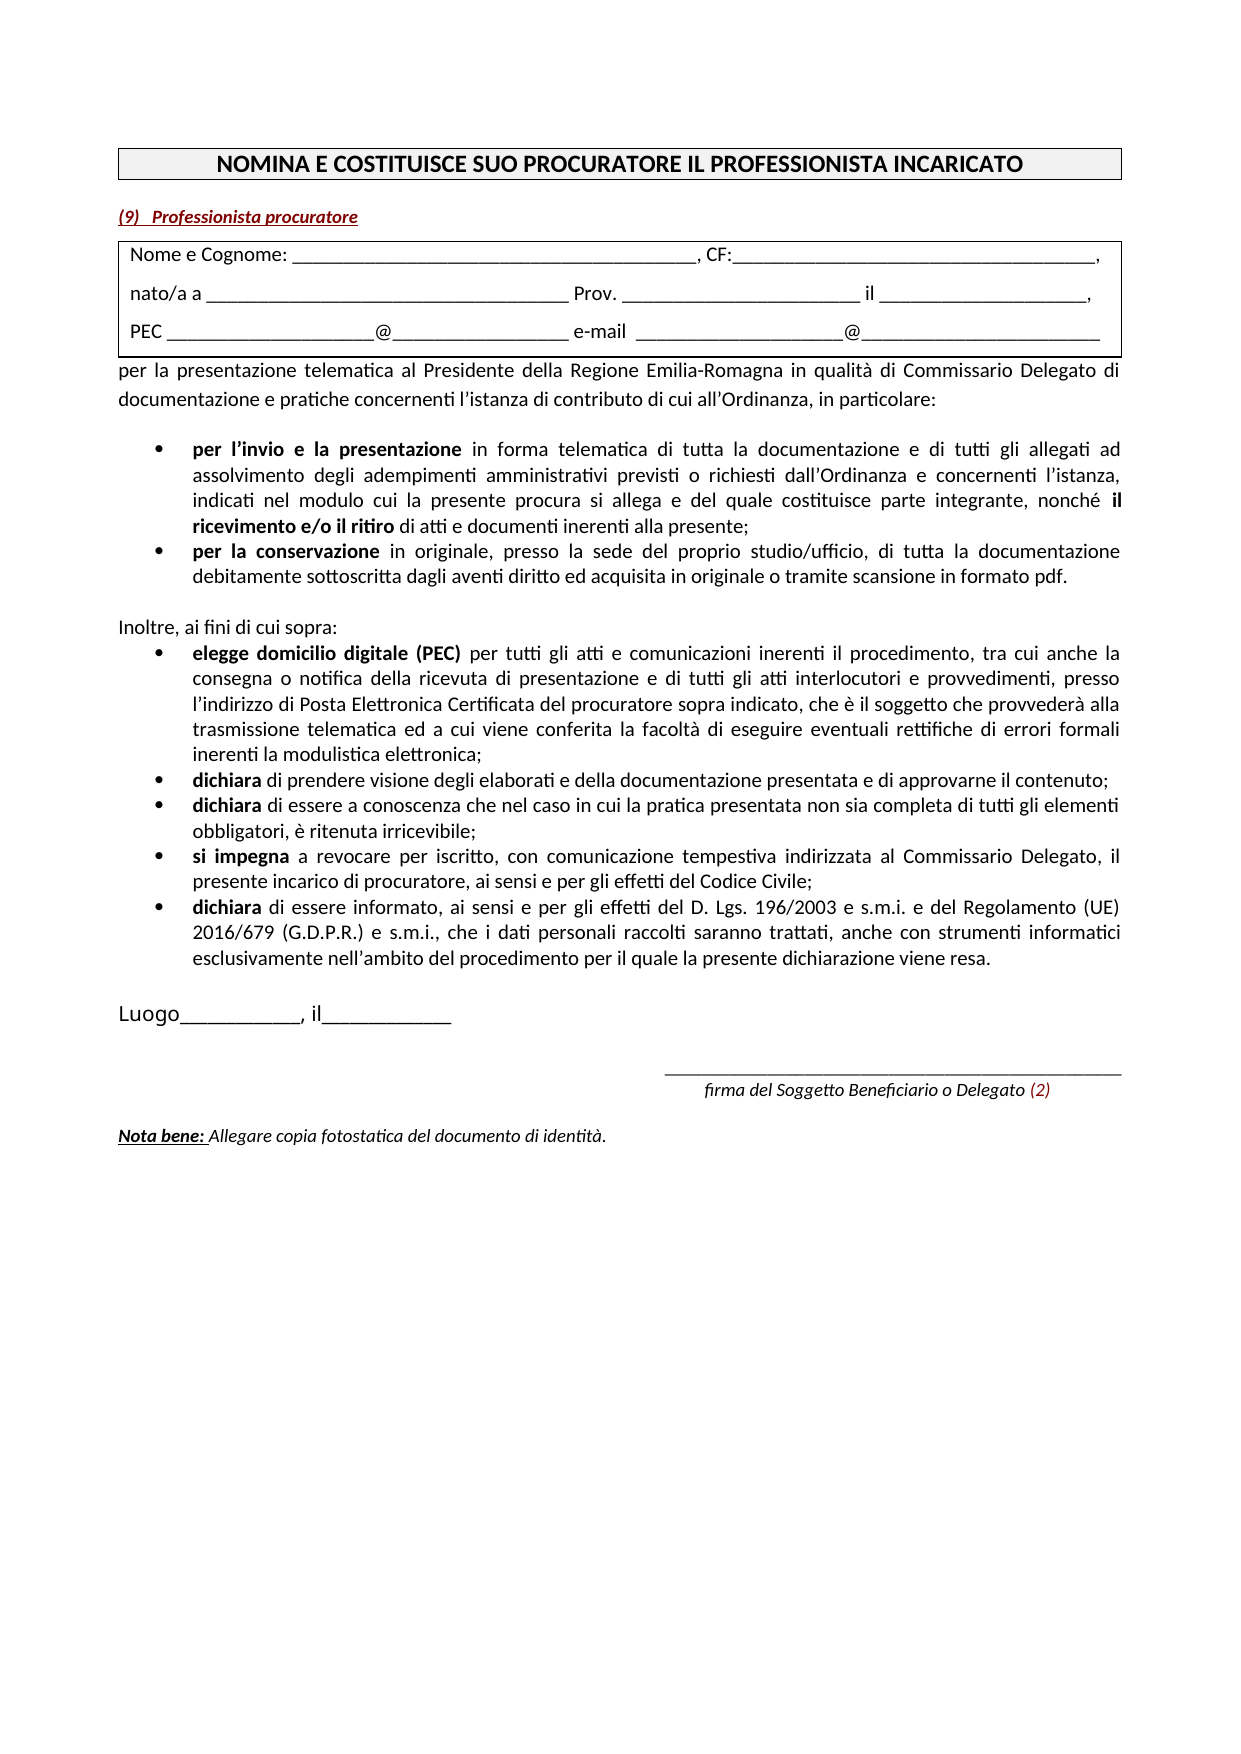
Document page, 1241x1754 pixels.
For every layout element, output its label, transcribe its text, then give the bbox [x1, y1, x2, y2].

list per l’invio e la presentazione in forma telematica di tutta la documentazione e di tutti gli allegati ad assolvimento degli adempimenti amministrativi previsti o richiesti dall’Ordinanza e concernenti l’istanza, indicati nel modulo cui la presente procura si allega e del quale costituisce parte integrante, nonché il ricevimento e/o il ritiro di atti e documenti inerenti alla presente; [155, 437, 1122, 538]
list elegge domicilio digitale (PEC) per tutti gli atti e comunicazioni inerenti il procedimento, tra cui anche la consegna o notifica della ricevuta di presentazione e di tutti gli atti interlocutori e provvedimenti, presso l’indirizzo di Posta Elettronica Certificata del procuratore sopra indicato, che è il soggetto che provvederà alla trasmissione telematica ed a cui viene conferita la facoltà di eseguire eventuali rettifiche di errori formali inerenti la modulistica elettronica; [155, 640, 1122, 767]
text _________________________________________________ [118, 1056, 1122, 1079]
list dichiara di essere informato, ai sensi e per gli effetti del D. Lgs. 196/2003 e s.m.i. e del Regolamento (UE) 2016/679 (G.D.P.R.) e s.m.i., che i dati personali raccolti saranno trattati, anche con strumenti informatici esclusivamente nell’ambito del procedimento per il quale la presente dichiarazione viene resa. [155, 894, 1122, 970]
list dichiara di essere a conoscenza che nel caso in cui la pratica presentata non sia completa di tutti gli elementi obbligatori, è ritenuta irricevibile; [155, 792, 1122, 843]
list si impegna a revocare per iscritto, con comunicazione tempestiva indirizzata al Commissario Delegato, il presente incarico di procuratore, ai sensi e per gli effetti del Codice Civile; [155, 843, 1122, 894]
text Nota bene: Allegare copia fotostatica del documento di identità. [118, 1124, 1122, 1147]
table_header Nome e Cognome: _______________________________________, CF:___________________________________, nato/a a ___________________________________ Prov. _______________________ il ____________________, PEC ____________________@_________________ e-mail ____________________@_______________________ [119, 242, 1121, 356]
text Luogo_____________, il______________ [118, 999, 1122, 1027]
list per la conservazione in originale, presso la sede del proprio studio/ufficio, di tutta la documentazione debitamente sottoscritta dagli aventi diritto ed acquisita in originale o tramite scansione in formato pdf. [155, 538, 1122, 589]
text (9) Professionista procuratore [118, 205, 1122, 228]
text firma del Soggetto Beneficiario o Delegato (2) [561, 1079, 1122, 1102]
list dichiara di prendere visione degli elaborati e della documentazione presentata e di approvarne il contenuto; [155, 767, 1122, 792]
text per la presentazione telematica al Presidente della Regione Emilia-Romagna in qualità di Commissario Delegato di documentazione e pratiche concernenti l’istanza di contributo di cui all’Ordinanza, in particolare: [118, 358, 1122, 412]
text Inoltre, ai fini di cui sopra: [118, 614, 1122, 640]
table_header NOMINA E COSTITUISCE SUO PROCURATORE IL PROFESSIONISTA INCARICATO [119, 149, 1121, 179]
